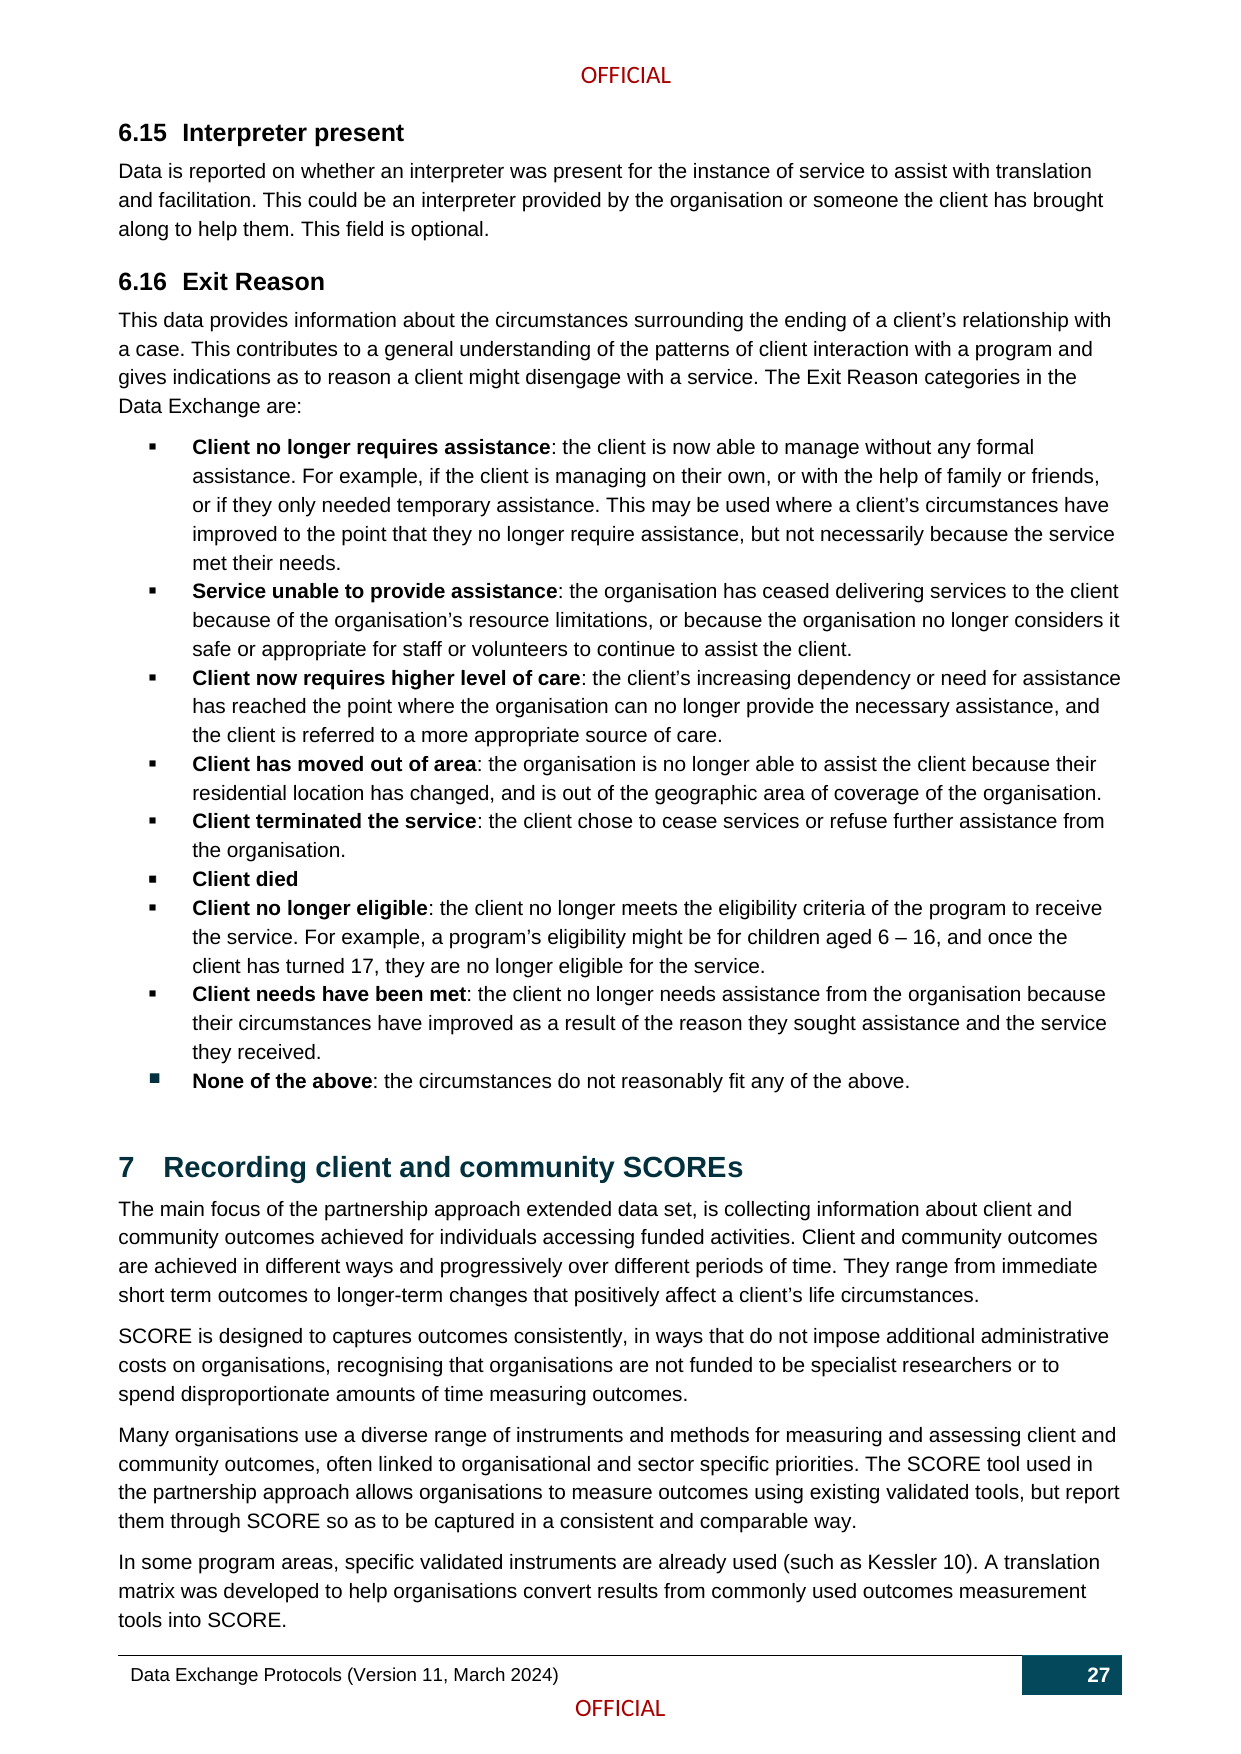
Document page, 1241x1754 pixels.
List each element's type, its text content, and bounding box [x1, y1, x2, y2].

list Client terminated the service: the client chose to cease services or refuse further assistance from the organisation. [148, 809, 1122, 862]
list Client now requires higher level of care: the client’s increasing dependency or need for assistance has reached the point where the organisation can no longer provide the necessary assistance, and the client is referred to a more appropriate source of care. [148, 665, 1122, 747]
text This data provides information about the circumstances surrounding the ending of a client’s relationship with a case. This contributes to a general understanding of the patterns of client interaction with a program and gives indications as to reason a client might disengage with a service. The Exit Reason categories in the Data Exchange are: [118, 308, 1122, 418]
text Many organisations use a diverse range of instruments and methods for measuring and assessing client and community outcomes, often linked to organisational and sector specific priorities. The SCORE tool used in the partnership approach allows organisations to measure outcomes using existing validated tools, but report them through SCORE so as to be captured in a consistent and comparable way. [118, 1423, 1122, 1533]
subtitle Interpreter present [118, 118, 1122, 147]
text The main focus of the partnership approach extended data set, is collecting information about client and community outcomes achieved for individuals accessing funded activities. Client and community outcomes are achieved in different ways and progressively over different periods of time. They range from immediate short term outcomes to longer-term changes that positively affect a client’s life circumstances. [118, 1196, 1122, 1307]
subtitle Exit Reason [118, 266, 1122, 295]
list Client needs have been met: the client no longer needs assistance from the organisation because their circumstances have improved as a result of the reason they sought assistance and the service they received. [148, 982, 1122, 1064]
list None of the above: the circumstances do not reasonably fit any of the above. [148, 1068, 1122, 1095]
list Client has moved out of area: the organisation is no longer able to assist the client because their residential location has changed, and is out of the geographic area of coverage of the organisation. [148, 752, 1122, 804]
text Data is reported on whether an interpreter was present for the instance of service to assist with translation and facilitation. This could be an interpreter provided by the organisation or someone the client has brought along to help them. This field is optional. [118, 159, 1122, 241]
list Service unable to provide assistance: the organisation has ceased delivering services to the client because of the organisation’s resource limitations, or because the organisation no longer considers it safe or appropriate for staff or volunteers to continue to assist the client. [148, 579, 1122, 661]
list Client no longer eligible: the client no longer meets the eligibility criteria of the program to receive the service. For example, a program’s eligibility might be for children aged 6 – 16, and once the client has turned 17, they are no longer eligible for the service. [148, 896, 1122, 977]
subtitle Recording client and community SCOREs [118, 1150, 1122, 1184]
text SCORE is designed to captures outcomes consistently, in ways that do not impose additional administrative costs on organisations, recognising that organisations are not funded to be specialist researchers or to spend disproportionate amounts of time measuring outcomes. [118, 1324, 1122, 1405]
text In some program areas, specific validated instruments are already used (such as Kessler 10). A translation matrix was developed to help organisations convert results from commonly used outcomes measurement tools into SCORE. [118, 1550, 1122, 1632]
list Client died [148, 867, 1122, 891]
list Client no longer requires assistance: the client is now able to manage without any formal assistance. For example, if the client is managing on their own, or with the help of family or friends, or if they only needed temporary assistance. This may be used where a client’s circumstances have improved to the point that they no longer require assistance, but not necessarily because the service met their needs. [148, 435, 1122, 574]
